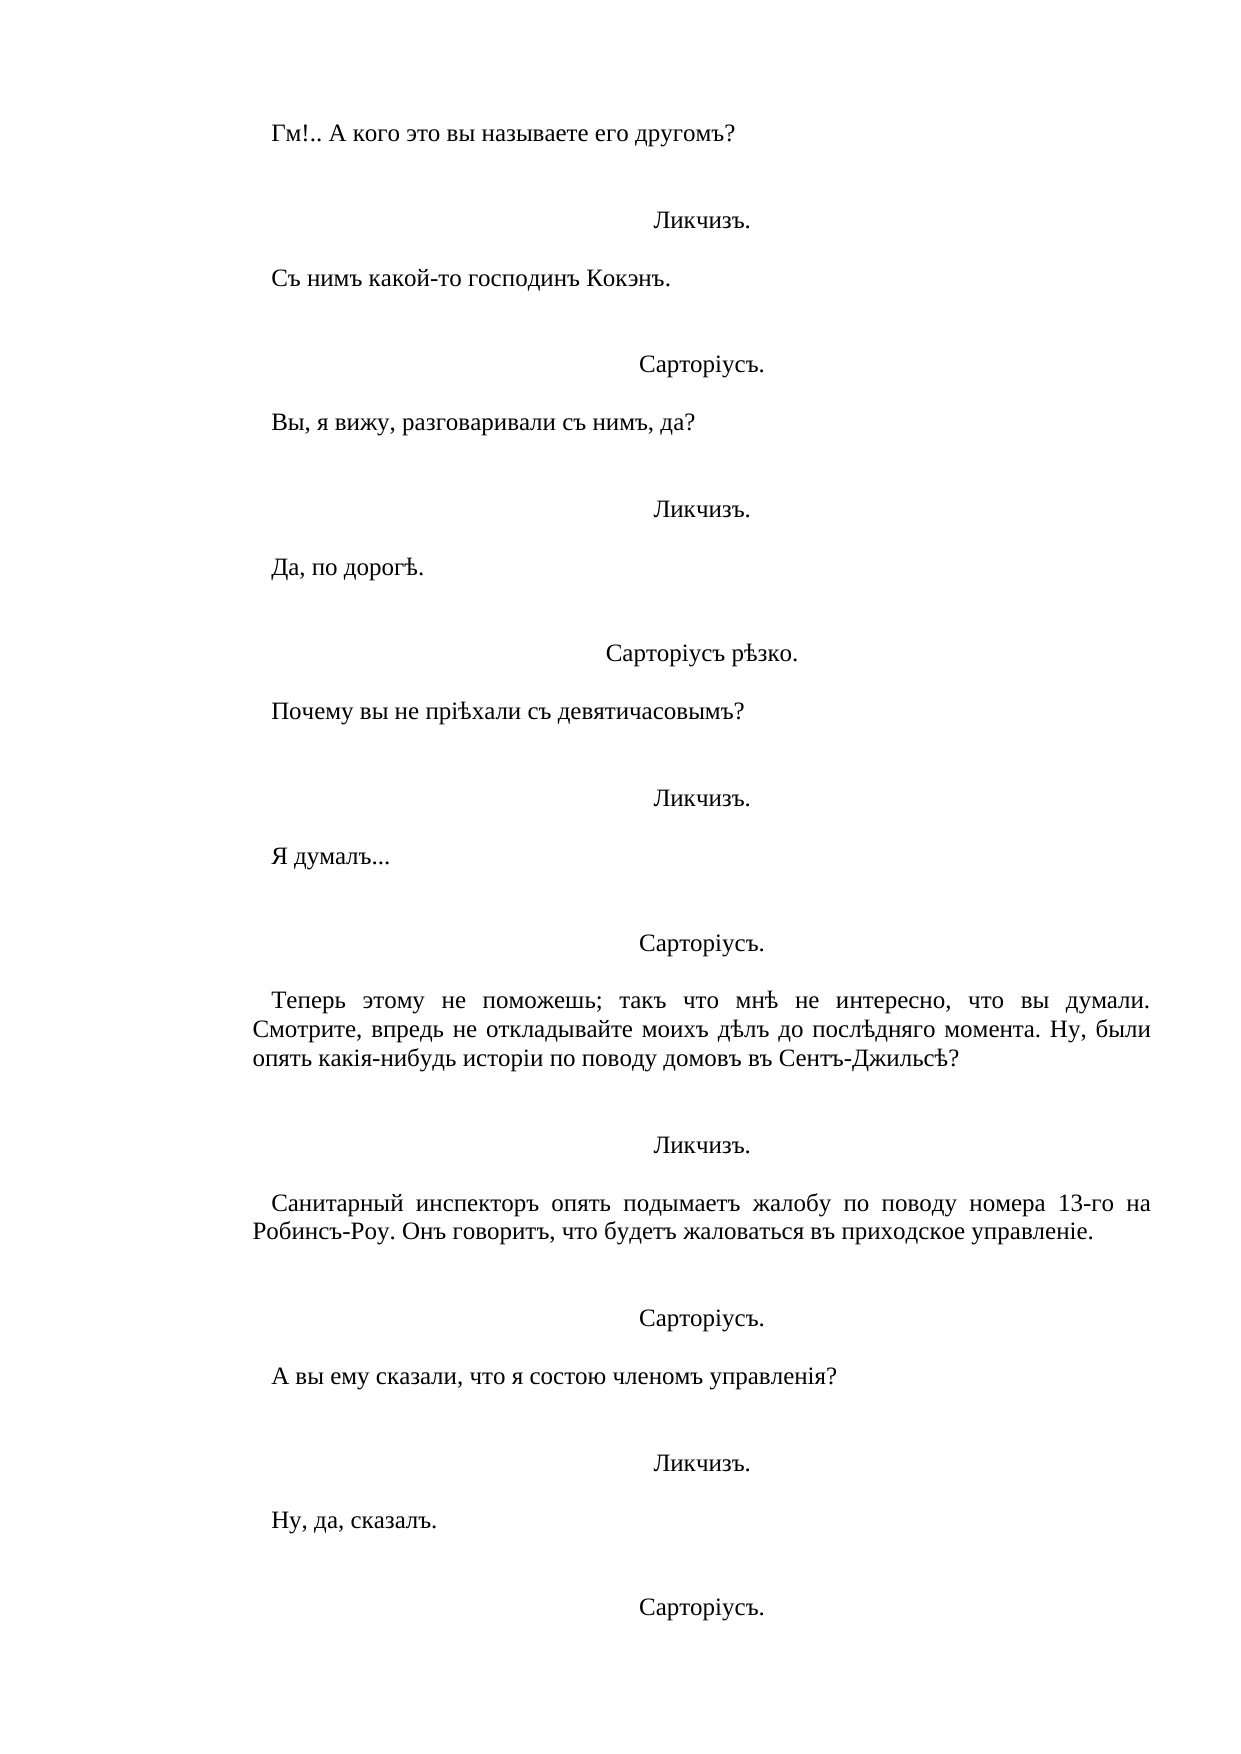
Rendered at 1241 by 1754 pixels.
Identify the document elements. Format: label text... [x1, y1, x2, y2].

text Теперь этому не поможешь; такъ что мнѣ не интересно, что вы думали. Смотрите, впредь не откладывайте моихъ дѣлъ до послѣдняго момента. Ну, были опять какія-нибудь исторіи по поводу домовъ въ Сентъ-Джильсѣ? [252, 986, 1152, 1072]
text А вы ему сказали, что я состою членомъ управленія? [252, 1361, 1152, 1390]
text Ликчизъ. [252, 205, 1152, 233]
text Ликчизъ. [252, 1130, 1152, 1158]
text Сарторіусъ рѣзко. [252, 638, 1152, 667]
text Сарторіусъ. [252, 1303, 1152, 1332]
text Почему вы не пріѣхали съ девятичасовымъ? [252, 696, 1152, 725]
text Я думалъ... [252, 841, 1152, 870]
text Ну, да, сказалъ. [252, 1506, 1152, 1534]
text Сарторіусъ. [252, 349, 1152, 378]
text Съ нимъ какой-то господинъ Кокэнъ. [252, 263, 1152, 291]
text Сарторіусъ. [252, 928, 1152, 956]
text Вы, я вижу, разговаривали съ нимъ, да? [252, 407, 1152, 436]
text Ликчизъ. [252, 1448, 1152, 1476]
text Санитарный инспекторъ опять подымаетъ жалобу по поводу номера 13-го на Робинсъ-Роу. Онъ говоритъ, что будетъ жаловаться въ приходское управленіе. [252, 1188, 1152, 1245]
text Гм!.. А кого это вы называете его другомъ? [252, 118, 1152, 147]
text Сарторіусъ. [252, 1592, 1152, 1621]
text Да, по дорогѣ. [252, 552, 1152, 581]
text Ликчизъ. [252, 494, 1152, 523]
text Ликчизъ. [252, 783, 1152, 812]
